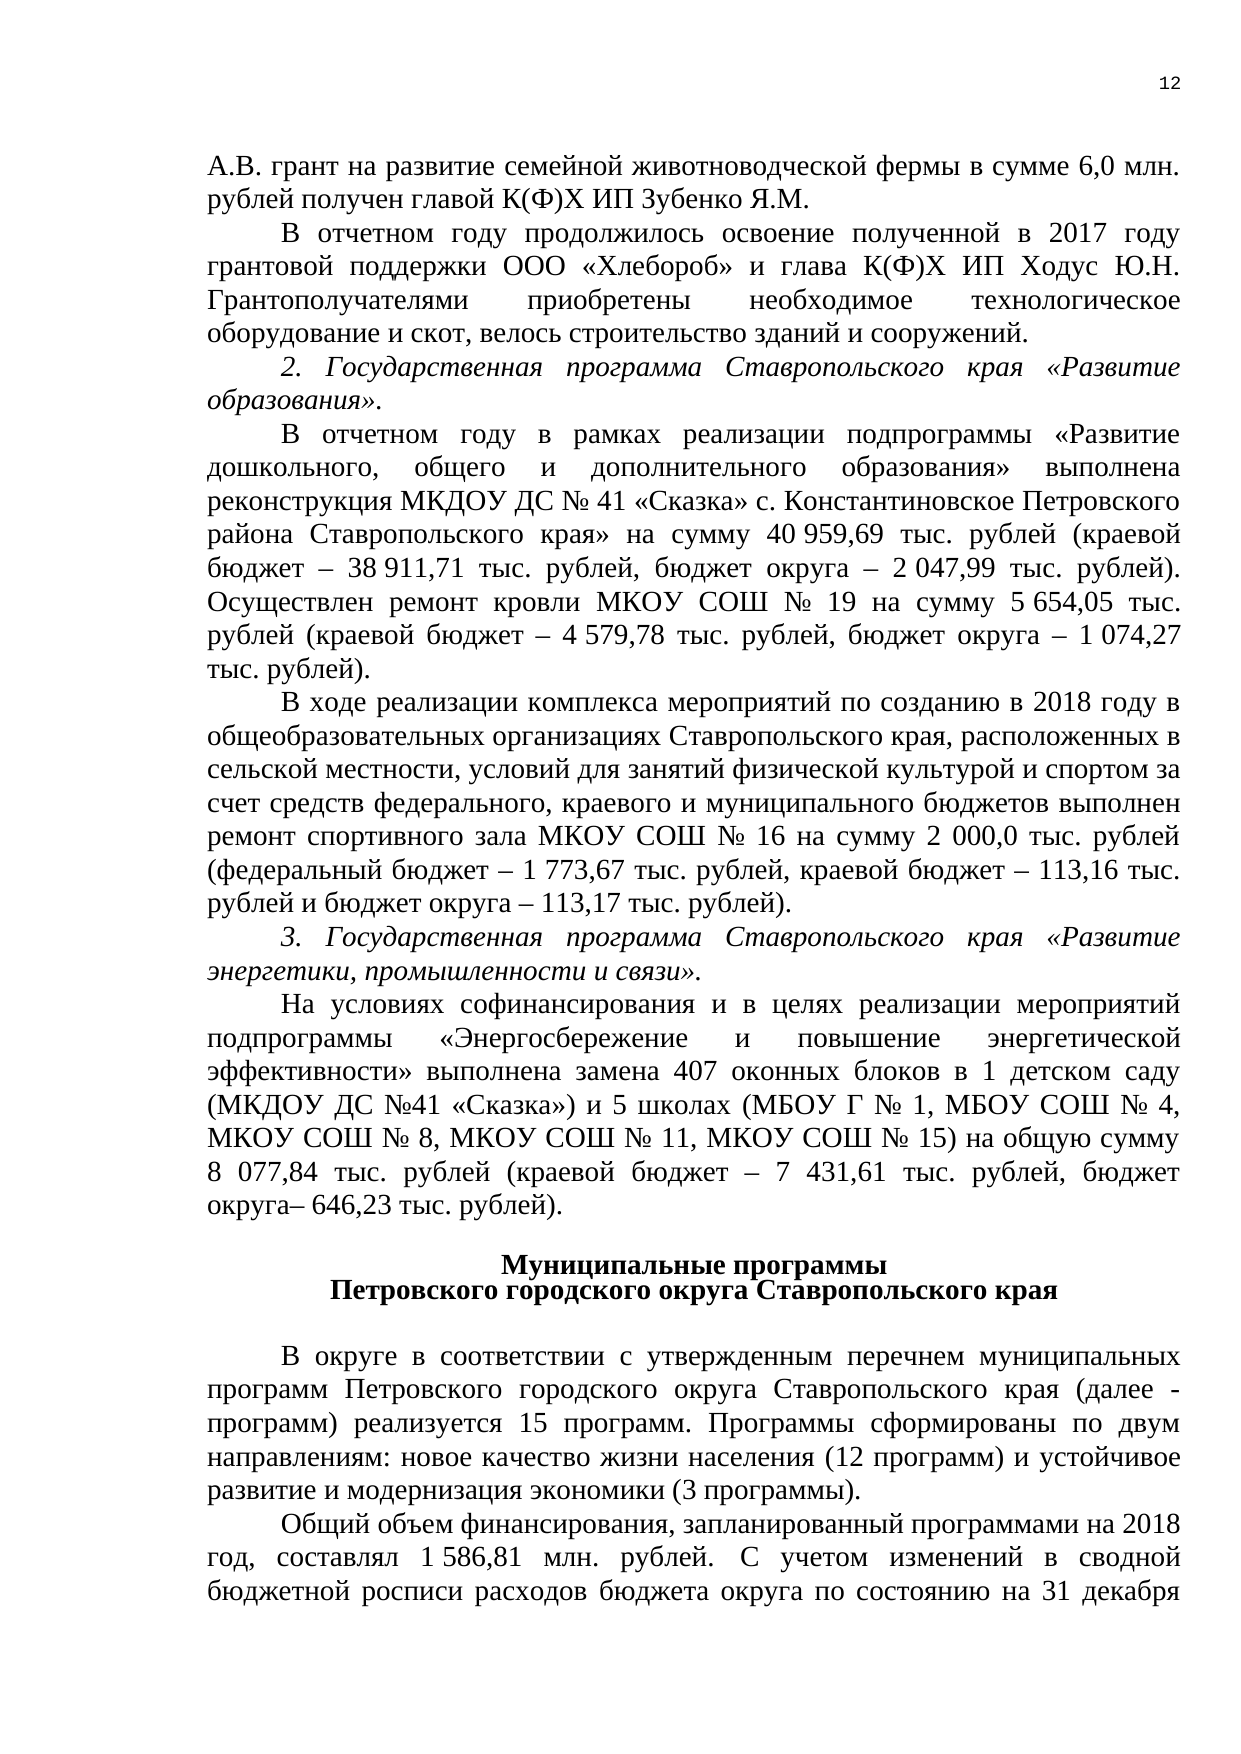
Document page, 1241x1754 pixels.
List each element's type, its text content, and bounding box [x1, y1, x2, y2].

text В ходе реализации комплекса мероприятий по созданию в 2018 году в общеобразовательных организациях Ставропольского края, расположенных в сельской местности, условий для занятий физической культурой и спортом за счет средств федерального, краевого и муниципального бюджетов выполнен ремонт спортивного зала МКОУ СОШ № 16 на сумму 2 000,0 тыс. рублей (федеральный бюджет – 1 773,67 тыс. рублей, краевой бюджет – 113,16 тыс. рублей и бюджет округа – 113,17 тыс. рублей). [207, 684, 1181, 919]
text Муниципальные программы [207, 1254, 1181, 1279]
text 2. Государственная программа Ставропольского края «Развитие образования». [207, 349, 1181, 416]
text В отчетном году в рамках реализации подпрограммы «Развитие дошкольного, общего и дополнительного образования» выполнена реконструкция МКДОУ ДС № 41 «Сказка» с. Константиновское Петровского района Ставропольского края» на сумму 40 959,69 тыс. рублей (краевой бюджет – 38 911,71 тыс. рублей, бюджет округа – 2 047,99 тыс. рублей). Осуществлен ремонт кровли МКОУ СОШ № 19 на сумму 5 654,05 тыс. рублей (краевой бюджет – 4 579,78 тыс. рублей, бюджет округа – 1 074,27 тыс. рублей). [207, 416, 1181, 684]
text В отчетном году продолжилось освоение полученной в 2017 году грантовой поддержки ООО «Хлебороб» и глава К(Ф)Х ИП Ходус Ю.Н. Грантополучателями приобретены необходимое технологическое оборудование и скот, велось строительство зданий и сооружений. [207, 215, 1181, 349]
text На условиях софинансирования и в целях реализации мероприятий подпрограммы «Энергосбережение и повышение энергетической эффективности» выполнена замена 407 оконных блоков в 1 детском саду (МКДОУ ДС №41 «Сказка») и 5 школах (МБОУ Г № 1, МБОУ СОШ № 4, МКОУ СОШ № 8, МКОУ СОШ № 11, МКОУ СОШ № 15) на общую сумму 8 077,84 тыс. рублей (краевой бюджет – 7 431,61 тыс. рублей, бюджет округа– 646,23 тыс. рублей). [207, 986, 1181, 1221]
text 3. Государственная программа Ставропольского края «Развитие энергетики, промышленности и связи». [207, 919, 1181, 986]
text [207, 148, 1181, 215]
text Петровского городского округа Ставропольского края [207, 1279, 1181, 1304]
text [207, 1506, 1181, 1606]
text В округе в соответствии с утвержденным перечнем муниципальных программ Петровского городского округа Ставропольского края (далее - программ) реализуется 15 программ. Программы сформированы по двум направлениям: новое качество жизни населения (12 программ) и устойчивое развитие и модернизация экономики (3 программы). [207, 1338, 1181, 1506]
